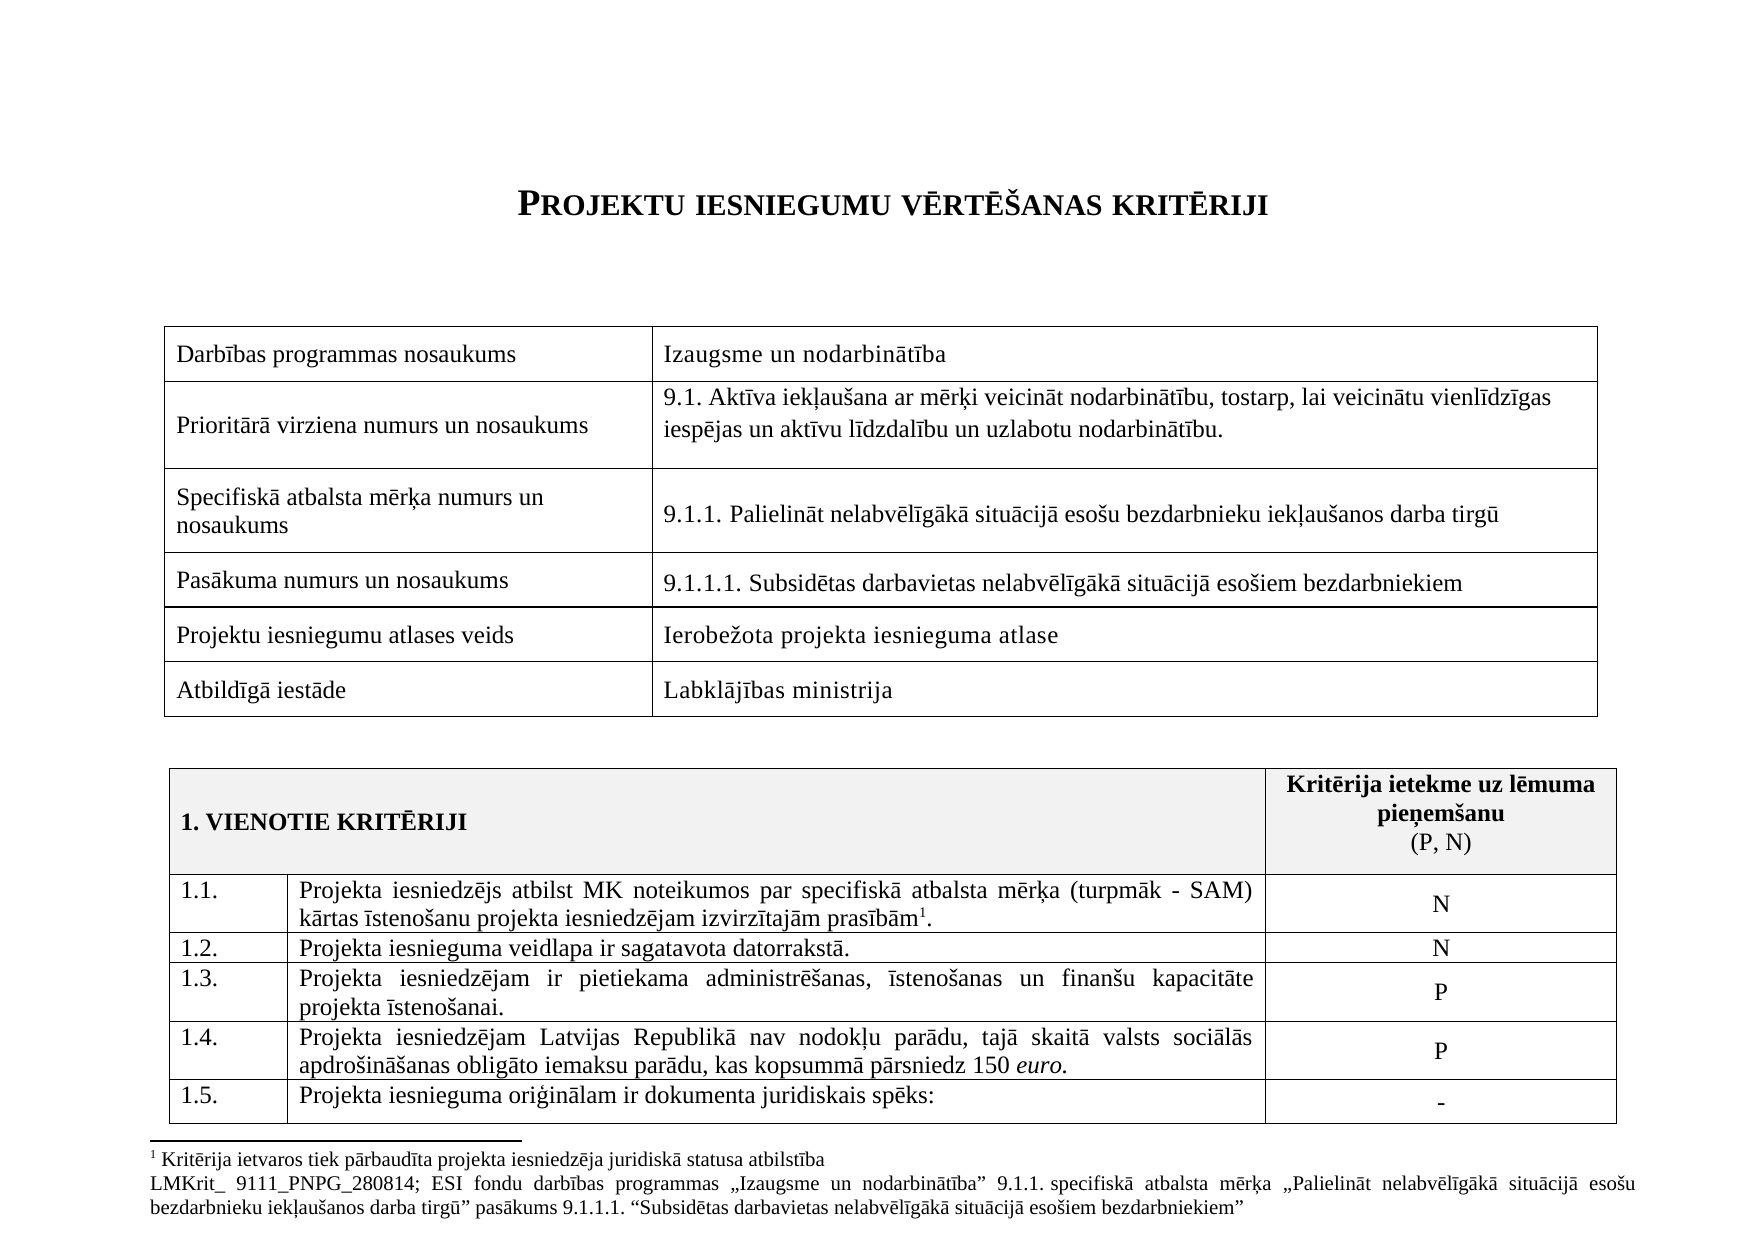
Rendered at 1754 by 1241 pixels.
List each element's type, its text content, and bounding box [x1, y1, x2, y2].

table_cell Prioritārā virziena numurs un nosaukums [165, 382, 652, 468]
table_cell 1.2. [170, 933, 287, 962]
table_header Izaugsme un nodarbinātība [653, 327, 1597, 381]
table_cell Projekta iesnieguma veidlapa ir sagatavota datorrakstā. [288, 933, 1265, 962]
table_cell 9.1.1.1. Subsidētas darbavietas nelabvēlīgākā situācijā esošiem bezdarbniekiem [653, 553, 1597, 606]
table_cell 1.4. [170, 1022, 287, 1079]
table_cell P [1266, 1022, 1616, 1079]
table_header Darbības programmas nosaukums [165, 327, 652, 381]
table_cell Pasākuma numurs un nosaukums [165, 553, 652, 606]
table_cell Projektu iesniegumu atlases veids [165, 608, 652, 661]
table_header Kritērija ietekme uz lēmuma pieņemšanu (P, N) [1266, 769, 1616, 874]
table_cell 1.1. [170, 875, 287, 932]
table_cell 1.5. [170, 1080, 287, 1122]
table_cell 9.1.1. Palielināt nelabvēlīgākā situācijā esošu bezdarbnieku iekļaušanos darba tirgū [653, 469, 1597, 552]
table_cell P [1266, 963, 1616, 1021]
table_cell Ierobežota projekta iesnieguma atlase [653, 608, 1597, 661]
table_cell Specifiskā atbalsta mērķa numurs un nosaukums [165, 469, 652, 552]
table_cell N [1266, 933, 1616, 962]
table_cell Labklājības ministrija [653, 662, 1597, 716]
text Projektu iesniegumu vērtēšanas kritēriji [150, 180, 1636, 223]
table_cell 1.3. [170, 963, 287, 1021]
table_cell Projekta iesniedzējam Latvijas Republikā nav nodokļu parādu, tajā skaitā valsts sociālās apdrošināšanas obligāto iemaksu parādu, kas kopsummā pārsniedz 150 euro. [288, 1022, 1265, 1079]
table_cell N [1266, 875, 1616, 932]
table_cell - [1266, 1080, 1616, 1122]
table_cell Projekta iesnieguma oriģinālam ir dokumenta juridiskais spēks: [288, 1080, 1265, 1122]
table_cell 9.1. Aktīva iekļaušana ar mērķi veicināt nodarbinātību, tostarp, lai veicinātu vienlīdzīgas iespējas un aktīvu līdzdalību un uzlabotu nodarbinātību. [653, 382, 1597, 468]
table_cell Projekta iesniedzējs atbilst MK noteikumos par specifiskā atbalsta mērķa (turpmāk - SAM) kārtas īstenošanu projekta iesniedzējam izvirzītajām prasībām. [288, 875, 1265, 932]
table_cell Atbildīgā iestāde [165, 662, 652, 716]
table_header 1. VIENOTIE KRITĒRIJI [170, 769, 1265, 874]
table_cell Projekta iesniedzējam ir pietiekama administrēšanas, īstenošanas un finanšu kapacitāte projekta īstenošanai. [288, 963, 1265, 1021]
